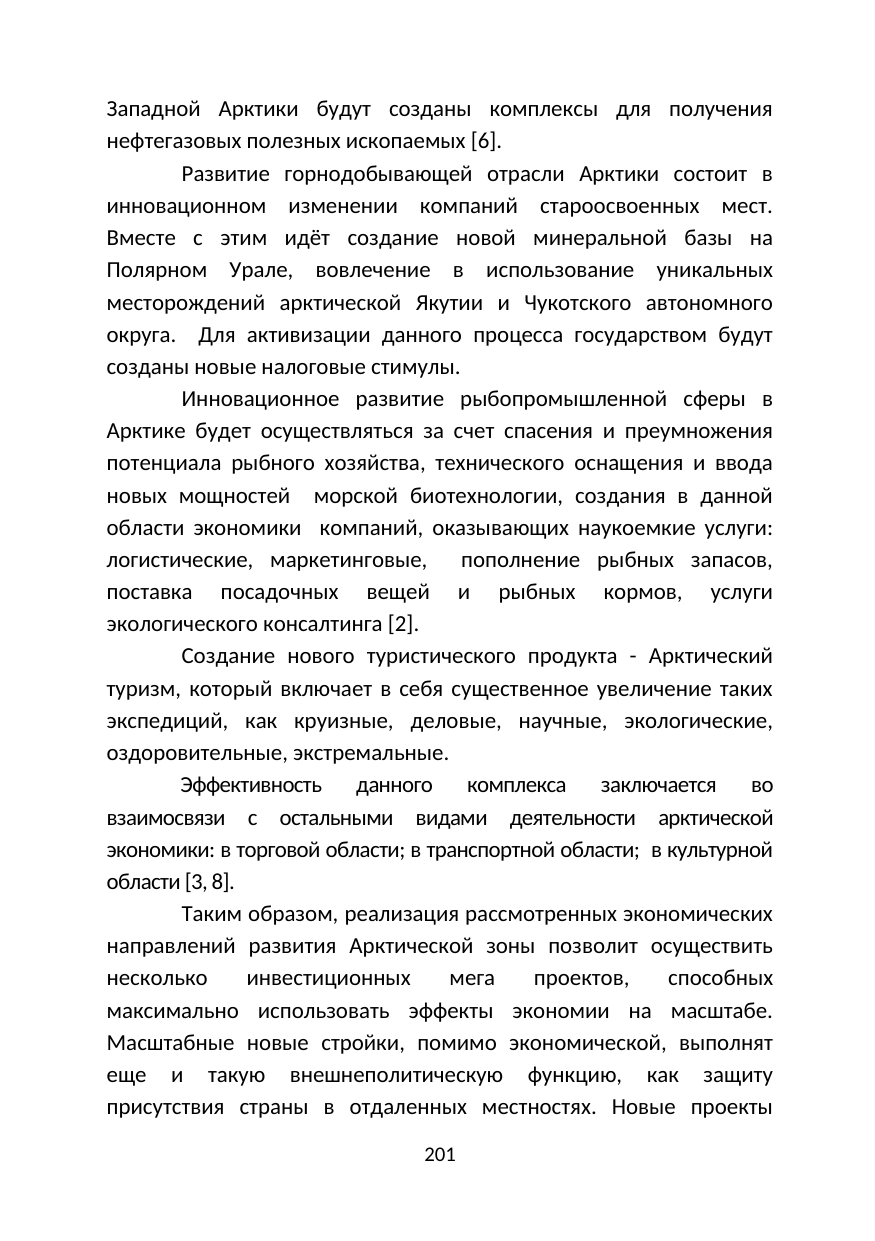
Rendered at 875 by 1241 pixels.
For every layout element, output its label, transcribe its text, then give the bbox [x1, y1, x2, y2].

text Эффективность данного комплекса заключается во взаимосвязи с остальными видами деятельности арктической экономики: в торговой области; в транспортной области; в культурной области [3, 8]. [106, 770, 774, 895]
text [106, 94, 774, 155]
text Развитие горнодобывающей отрасли Арктики состоит в инновационном изменении компаний староосвоенных мест. Вместе с этим идёт создание новой минеральной базы на Полярном Урале, вовлечение в использование уникальных месторождений арктической Якутии и Чукотского автономного округа. Для активизации данного процесса государством будут созданы новые налоговые стимулы. [106, 159, 774, 380]
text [106, 899, 774, 1120]
text Инновационное развитие рыбопромышленной сферы в Арктике будет осуществляться за счет спасения и преумножения потенциала рыбного хозяйства, технического оснащения и ввода новых мощностей морской биотехнологии, создания в данной области экономики компаний, оказывающих наукоемкие услуги: логистические, маркетинговые, пополнение рыбных запасов, поставка посадочных вещей и рыбных кормов, услуги экологического консалтинга [2]. [106, 384, 774, 637]
text Создание нового туристического продукта - Арктический туризм, который включает в себя существенное увеличение таких экспедиций, как круизные, деловые, научные, экологические, оздоровительные, экстремальные. [106, 642, 774, 766]
